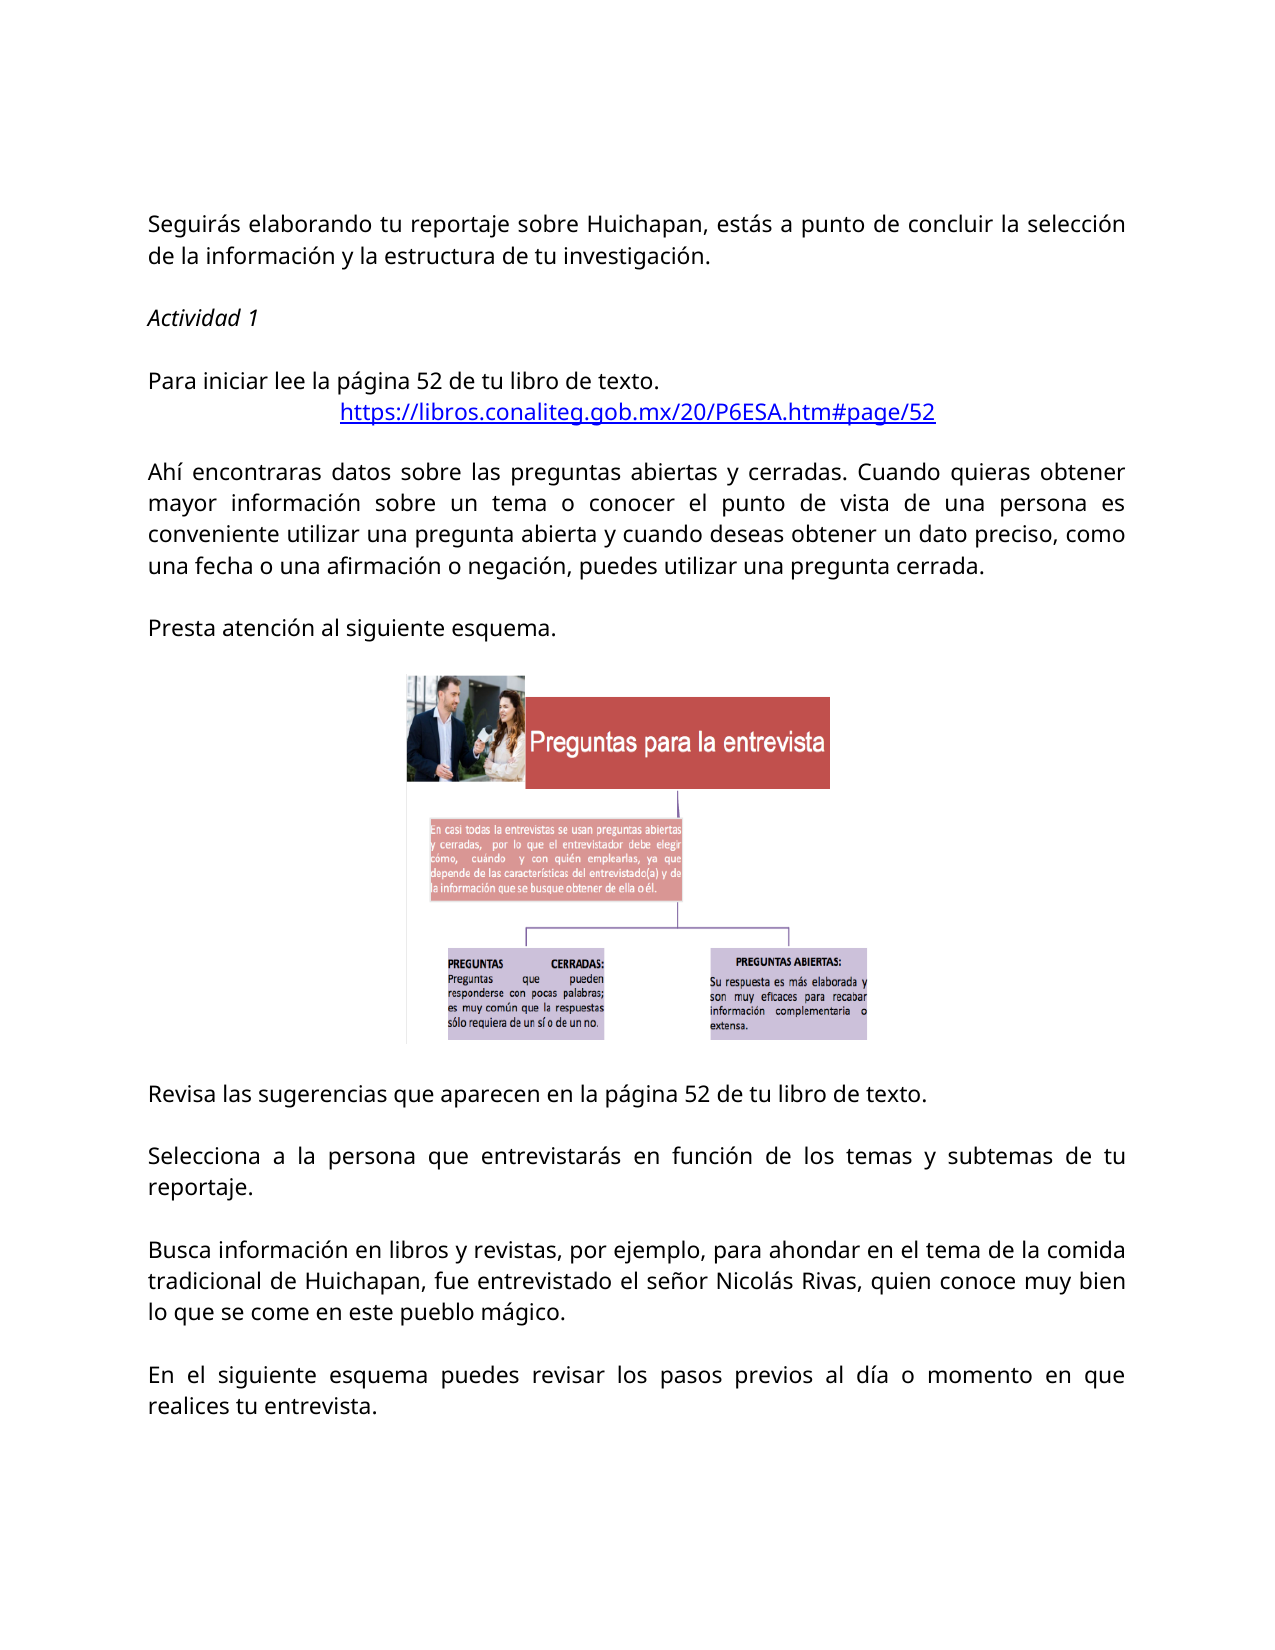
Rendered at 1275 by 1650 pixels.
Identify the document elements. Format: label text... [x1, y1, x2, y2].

text Para iniciar lee la página 52 de tu libro de texto. [148, 365, 1127, 396]
text Seguirás elaborando tu reportaje sobre Huichapan, estás a punto de concluir la selección de la información y la estructura de tu investigación. [148, 208, 1127, 271]
text Actividad 1 [148, 302, 1127, 333]
picture [406, 674, 869, 1044]
text Revisa las sugerencias que aparecen en la página 52 de tu libro de texto. [148, 1077, 1127, 1109]
text Selecciona a la persona que entrevistarás en función de los temas y subtemas de tu reportaje. [148, 1140, 1127, 1202]
text En el siguiente esquema puedes revisar los pasos previos al día o momento en que realices tu entrevista. [148, 1359, 1127, 1421]
text Busca información en libros y revistas, por ejemplo, para ahondar en el tema de la comida tradicional de Huichapan, fue entrevistado el señor Nicolás Rivas, quien conoce muy bien lo que se come en este pueblo mágico. [148, 1234, 1127, 1327]
text https://libros.conaliteg.gob.mx/20/P6ESA.htm#page/52 [148, 396, 1127, 427]
text Ahí encontraras datos sobre las preguntas abiertas y cerradas. Cuando quieras obtener mayor información sobre un tema o conocer el punto de vista de una persona es conveniente utilizar una pregunta abierta y cuando deseas obtener un dato preciso, como una fecha o una afirmación o negación, puedes utilizar una pregunta cerrada. [148, 456, 1127, 581]
text Presta atención al siguiente esquema. [148, 612, 1127, 643]
